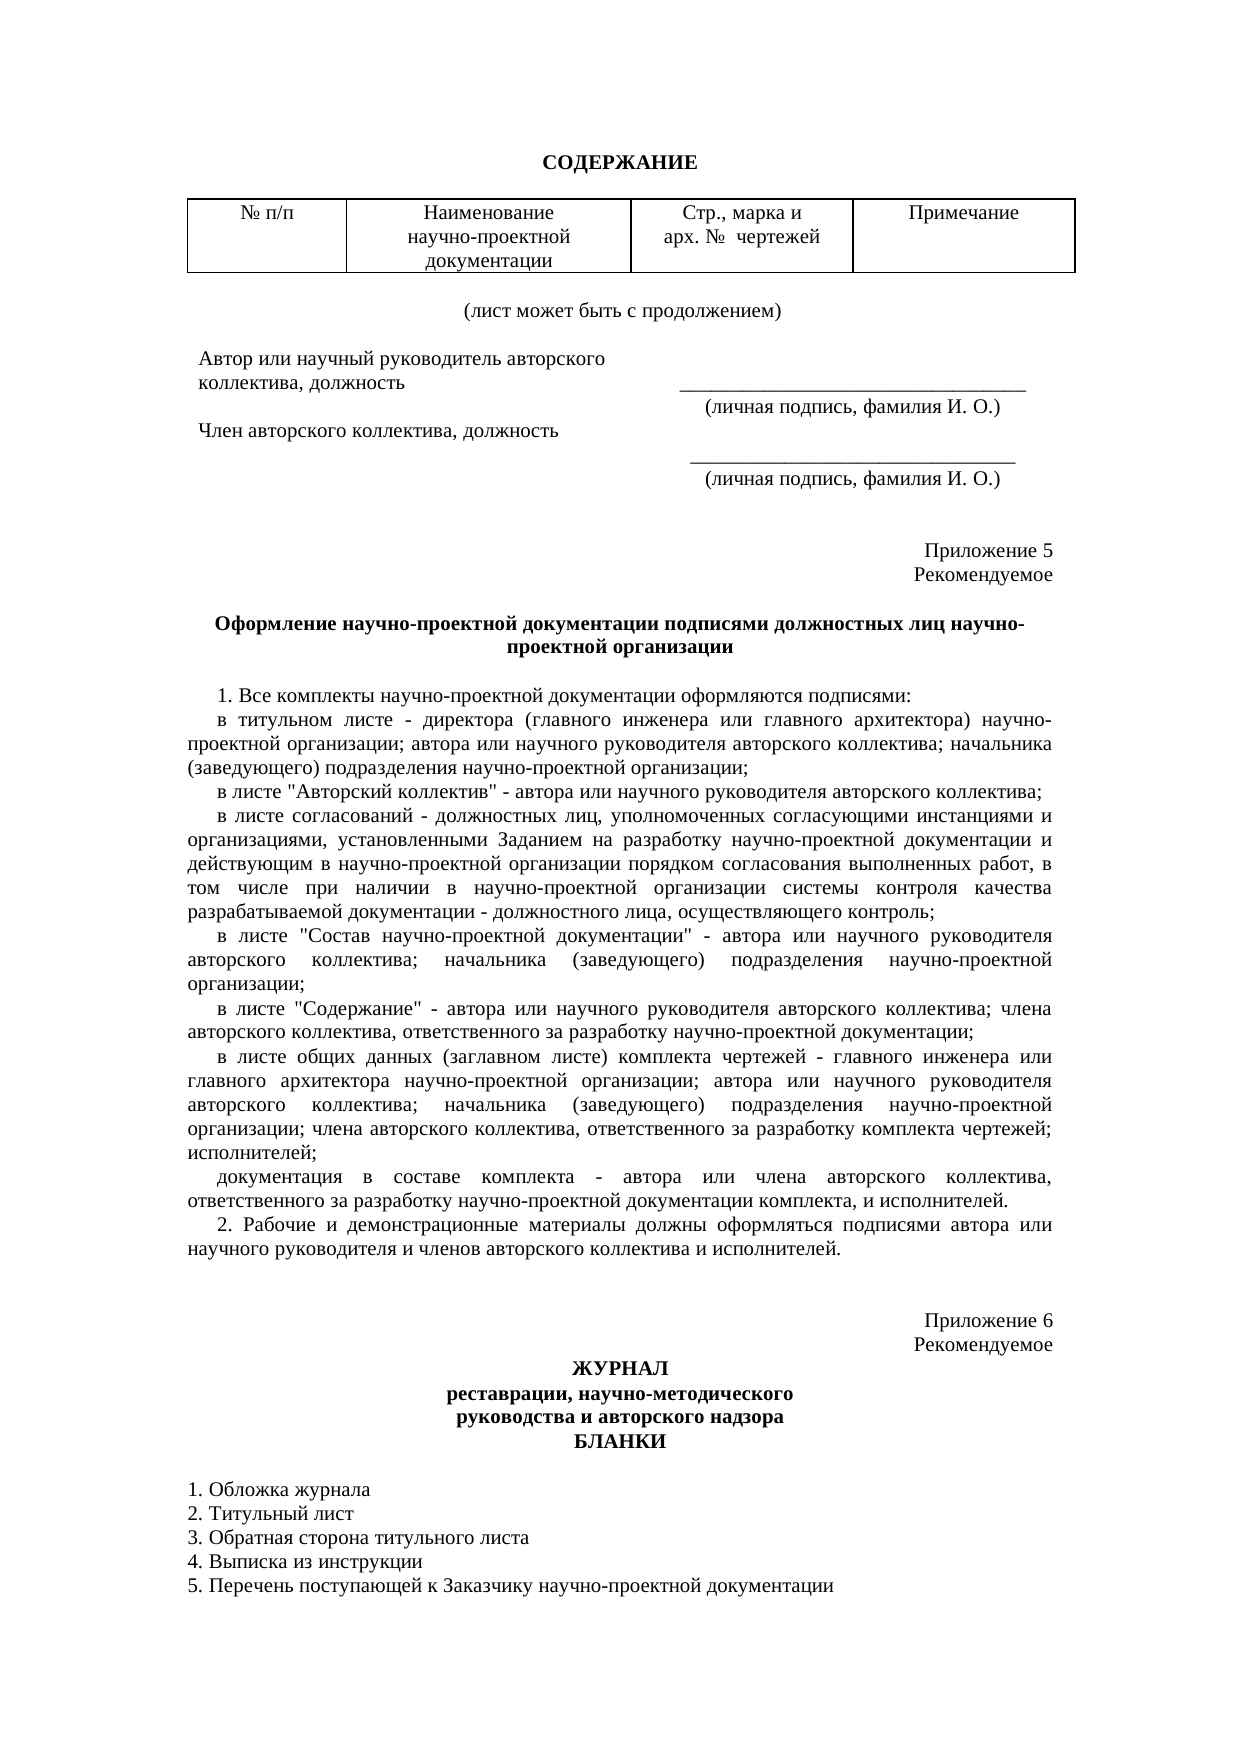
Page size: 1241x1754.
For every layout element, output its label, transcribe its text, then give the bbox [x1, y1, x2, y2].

text 2. Рабочие и демонстрационные материалы должны оформляться подписями автора или научного руководителя и членов авторского коллектива и исполнителей. [187, 1212, 1053, 1260]
text в листе согласований - должностных лиц, уполномоченных согласующими инстанциями и организациями, установленными Заданием на разработку научно-проектной документации и действующим в научно-проектной организации порядком согласования выполненных работ, в том числе при наличии в научно-проектной организации системы контроля качества разрабатываемой документации - должностного лица, осуществляющего контроль; [187, 803, 1053, 923]
text Рекомендуемое [187, 562, 1053, 586]
text в титульном листе - директора (главного инженера или главного архитектора) научно-проектной организации; автора или научного руководителя авторского коллектива; начальника (заведующего) подразделения научно-проектной организации; [187, 707, 1053, 779]
table_header Автор или научный руководитель авторского коллектива, должность [187, 346, 631, 418]
text в листе общих данных (заглавном листе) комплекта чертежей - главного инженера или главного архитектора научно-проектной организации; автора или научного руководителя авторского коллектива; начальника (заведующего) подразделения научно-проектной организации; члена авторского коллектива, ответственного за разработку комплекта чертежей; исполнителей; [187, 1043, 1053, 1164]
text 1. Обложка журнала [187, 1477, 1053, 1501]
text 5. Перечень поступающей к Заказчику научно-проектной документации [187, 1573, 1053, 1597]
table_header № п/п [188, 200, 346, 272]
text документация в составе комплекта - автора или члена авторского коллектива, ответственного за разработку научно-проектной документации комплекта, и исполнителей. [187, 1164, 1053, 1212]
text (лист может быть с продолжением) [187, 297, 1053, 322]
text 2. Титульный лист [187, 1501, 1053, 1525]
text 4. Выписка из инструкции [187, 1549, 1053, 1573]
subtitle руководства и авторского надзора [187, 1404, 1053, 1428]
table_header Наименование научно-проектной документации [347, 200, 630, 272]
subtitle Оформление научно-проектной документации подписями должностных лиц научно-проектной организации [187, 610, 1053, 658]
table_cell Член авторского коллектива, должность [187, 418, 631, 490]
subtitle ЖУРНАЛ [187, 1356, 1053, 1380]
table_header _________________________________ (личная подпись, фамилия И. О.) [631, 346, 1075, 418]
subtitle реставрации, научно-методического [187, 1380, 1053, 1404]
text 3. Обратная сторона титульного листа [187, 1525, 1053, 1549]
text 1. Все комплекты научно-проектной документации оформляются подписями: [187, 682, 1053, 707]
text Приложение 5 [187, 538, 1053, 562]
text Рекомендуемое [187, 1332, 1053, 1356]
text в листе "Содержание" - автора или научного руководителя авторского коллектива; члена авторского коллектива, ответственного за разработку научно-проектной документации; [187, 995, 1053, 1043]
table_header Примечание [854, 200, 1074, 272]
table_header Стр., марка и арх. № чертежей [632, 200, 852, 272]
table_cell _______________________________ (личная подпись, фамилия И. О.) [631, 418, 1075, 490]
subtitle СОДЕРЖАНИЕ [187, 150, 1053, 174]
text в листе "Авторский коллектив" - автора или научного руководителя авторского коллектива; [187, 779, 1053, 803]
subtitle БЛАНКИ [187, 1428, 1053, 1452]
text Приложение 6 [187, 1308, 1053, 1332]
text в листе "Состав научно-проектной документации" - автора или научного руководителя авторского коллектива; начальника (заведующего) подразделения научно-проектной организации; [187, 923, 1053, 995]
